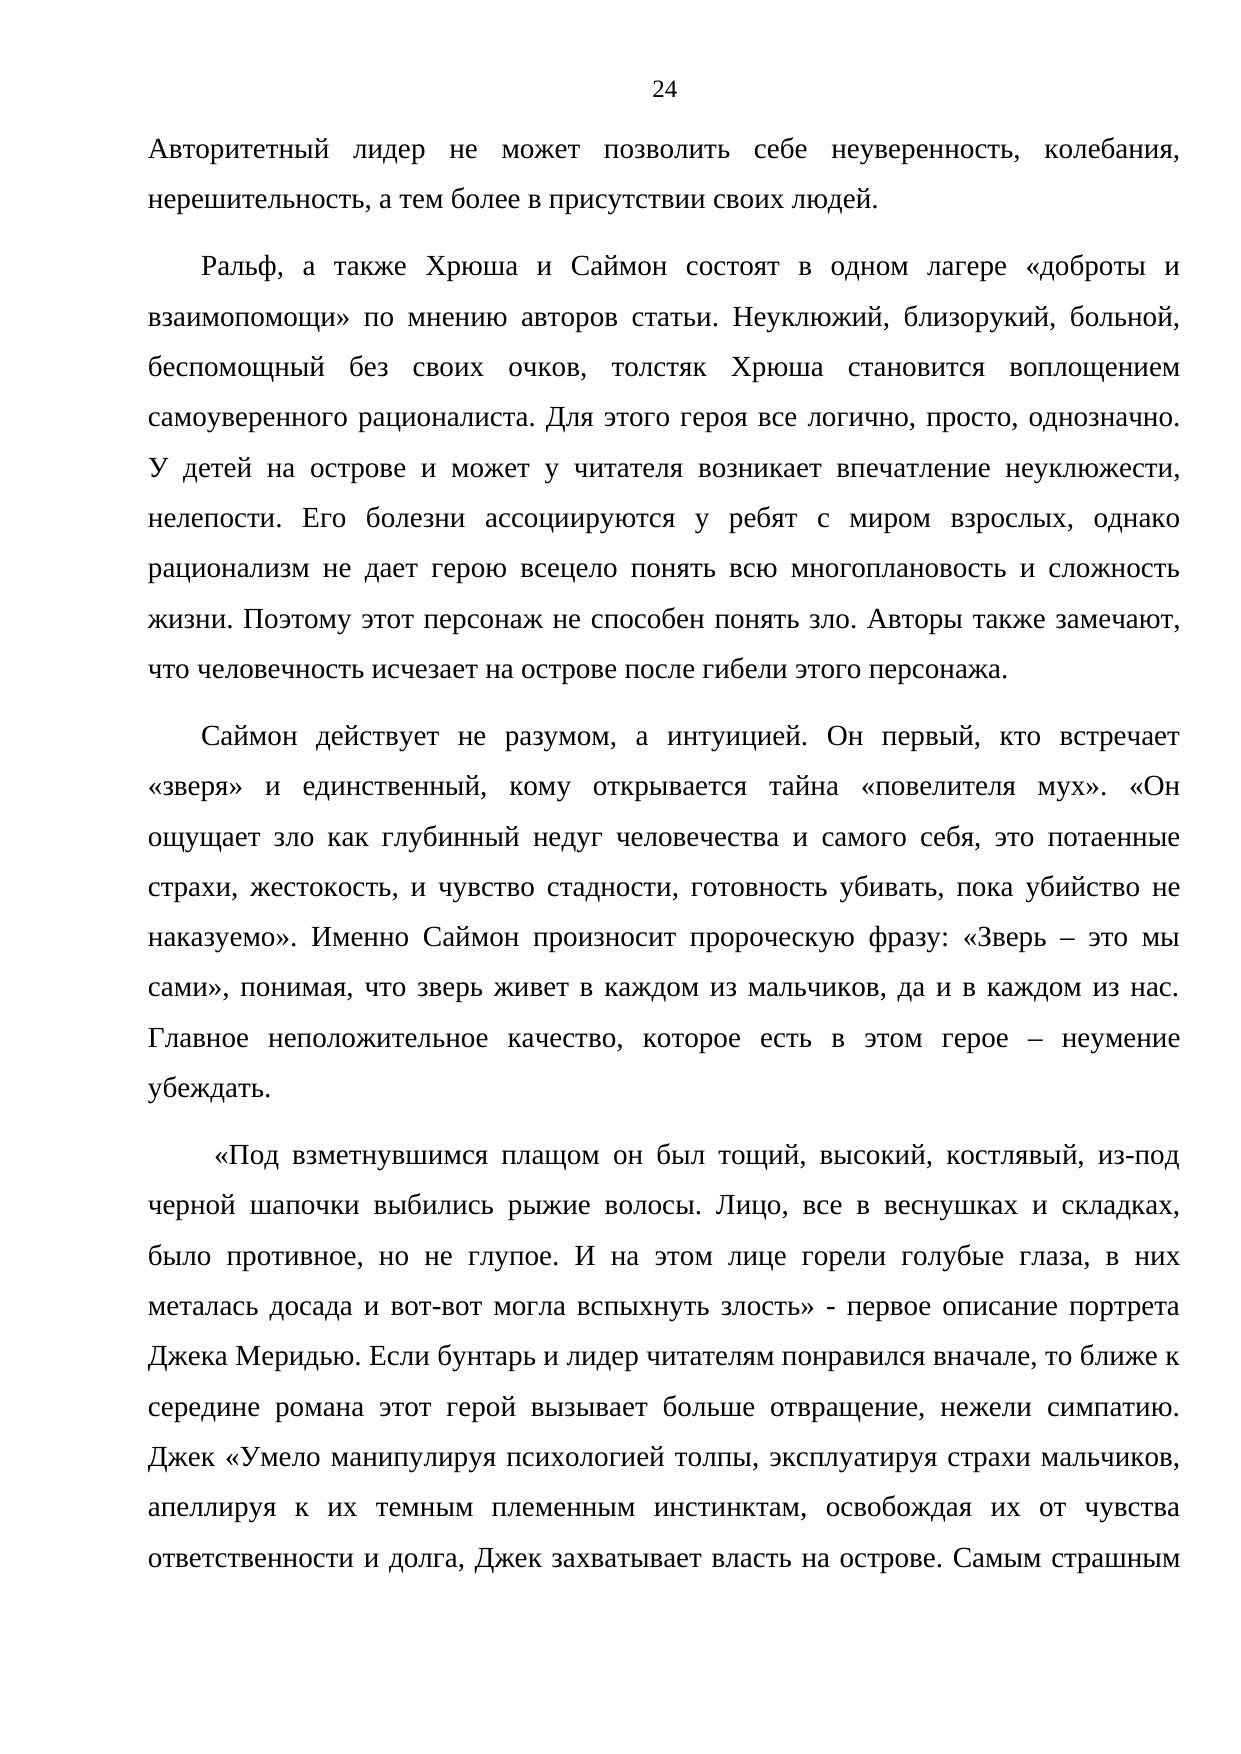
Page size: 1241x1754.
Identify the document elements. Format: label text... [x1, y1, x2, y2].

text Ральф, а также Хрюша и Саймон состоят в одном лагере «доброты и взаимопомощи» по мнению авторов статьи. Неуклюжий, близорукий, больной, беспомощный без своих очков, толстяк Хрюша становится воплощением самоуверенного рационалиста. Для этого героя все логично, просто, однозначно. У детей на острове и может у читателя возникает впечатление неуклюжести, нелепости. Его болезни ассоциируются у ребят с миром взрослых, однако рационализм не дает герою всецело понять всю многоплановость и сложность жизни. Поэтому этот персонаж не способен понять зло. Авторы также замечают, что человечность исчезает на острове после гибели этого персонажа. [148, 248, 1181, 684]
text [148, 1137, 1181, 1573]
text Саймон действует не разумом, а интуицией. Он первый, кто встречает «зверя» и единственный, кому открывается тайна «повелителя мух». «Он ощущает зло как глубинный недуг человечества и самого себя, это потаенные страхи, жестокость, и чувство стадности, готовность убивать, пока убийство не наказуемо». Именно Саймон произносит пророческую фразу: «Зверь – это мы сами», понимая, что зверь живет в каждом из мальчиков, да и в каждом из нас. Главное неположительное качество, которое есть в этом герое – неумение убеждать. [148, 718, 1181, 1104]
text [148, 131, 1181, 215]
